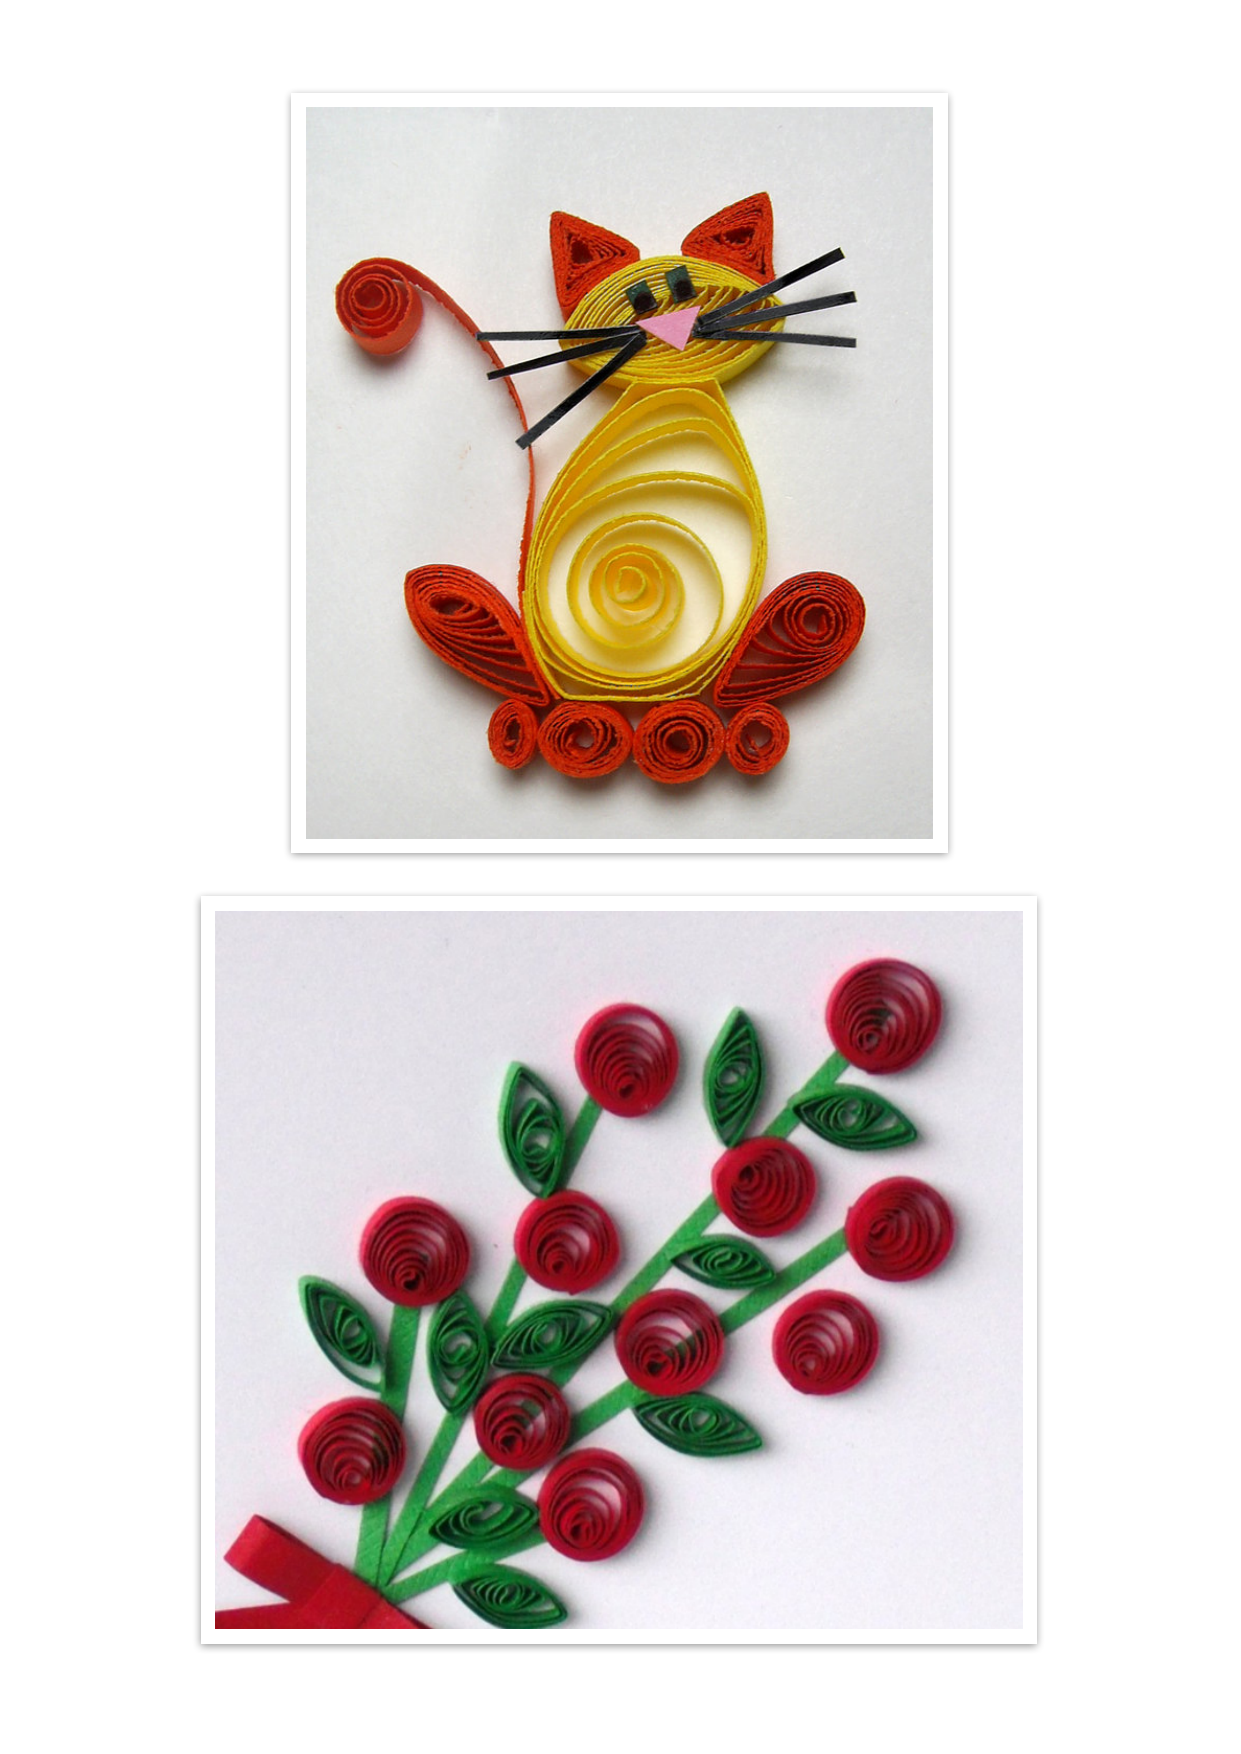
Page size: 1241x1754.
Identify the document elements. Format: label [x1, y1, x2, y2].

picture [306, 107, 933, 839]
picture [215, 911, 1023, 1629]
